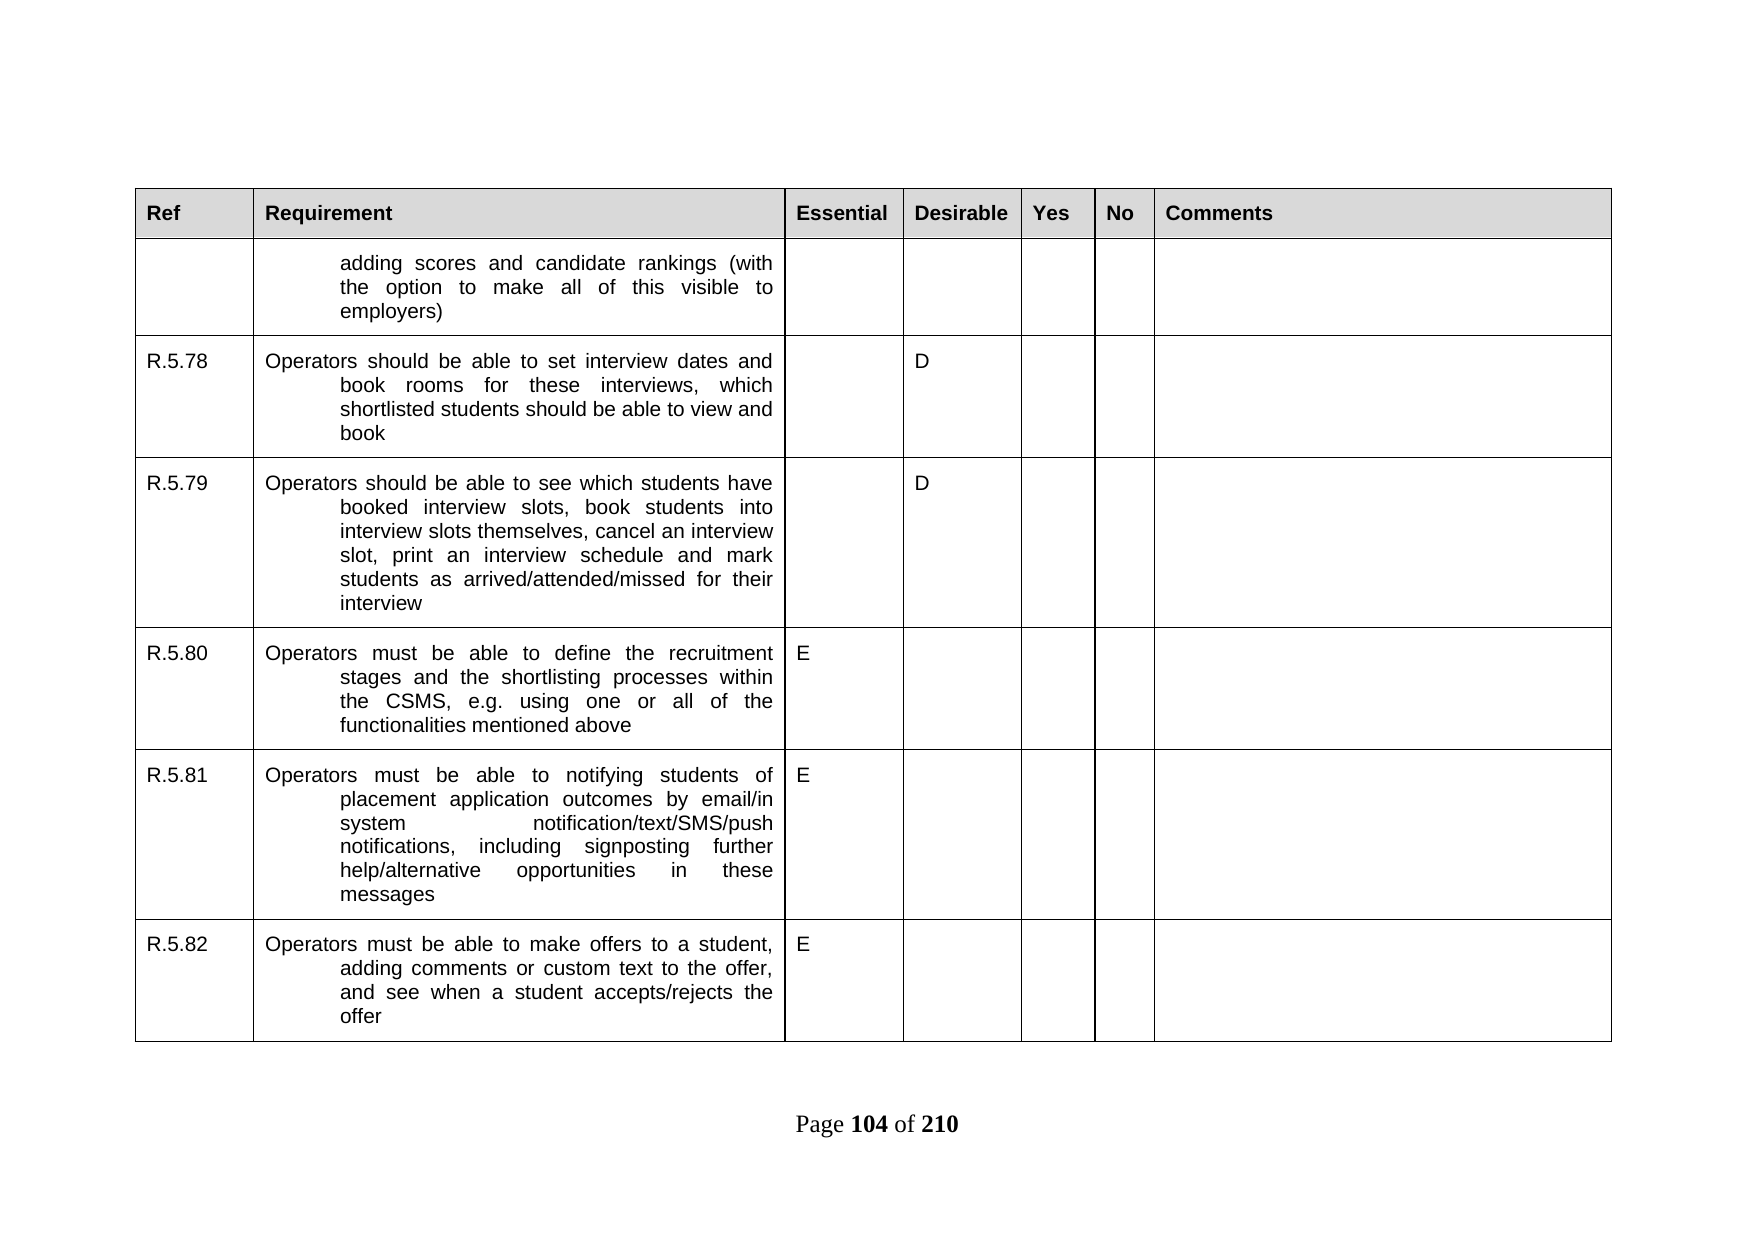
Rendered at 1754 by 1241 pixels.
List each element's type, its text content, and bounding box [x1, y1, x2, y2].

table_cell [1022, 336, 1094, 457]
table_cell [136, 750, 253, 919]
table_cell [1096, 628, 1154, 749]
table_header No [1096, 189, 1154, 237]
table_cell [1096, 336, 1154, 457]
table_header Yes [1022, 189, 1094, 237]
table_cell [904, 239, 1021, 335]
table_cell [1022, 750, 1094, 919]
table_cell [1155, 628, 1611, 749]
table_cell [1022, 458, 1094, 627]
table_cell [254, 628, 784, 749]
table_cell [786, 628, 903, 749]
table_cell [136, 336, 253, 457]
table_header Comments [1155, 189, 1611, 237]
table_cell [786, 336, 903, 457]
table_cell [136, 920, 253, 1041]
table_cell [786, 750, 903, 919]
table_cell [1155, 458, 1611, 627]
table_header Essential [786, 189, 903, 237]
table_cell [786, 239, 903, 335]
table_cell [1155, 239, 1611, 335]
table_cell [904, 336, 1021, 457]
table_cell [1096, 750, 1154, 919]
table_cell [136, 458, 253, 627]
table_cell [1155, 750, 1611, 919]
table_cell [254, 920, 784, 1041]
table_header Desirable [904, 189, 1021, 237]
table_header Ref [136, 189, 253, 237]
table_header Requirement [254, 189, 784, 237]
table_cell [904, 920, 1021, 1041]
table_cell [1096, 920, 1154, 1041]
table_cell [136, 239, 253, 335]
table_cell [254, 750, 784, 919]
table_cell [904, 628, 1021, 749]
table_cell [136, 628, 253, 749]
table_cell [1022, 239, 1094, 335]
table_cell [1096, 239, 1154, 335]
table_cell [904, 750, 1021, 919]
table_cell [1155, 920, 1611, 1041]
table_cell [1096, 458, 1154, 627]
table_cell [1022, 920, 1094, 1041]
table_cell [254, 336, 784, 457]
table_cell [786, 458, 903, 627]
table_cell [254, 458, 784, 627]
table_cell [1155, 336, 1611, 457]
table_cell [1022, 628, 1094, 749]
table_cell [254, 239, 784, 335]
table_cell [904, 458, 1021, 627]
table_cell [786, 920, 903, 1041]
